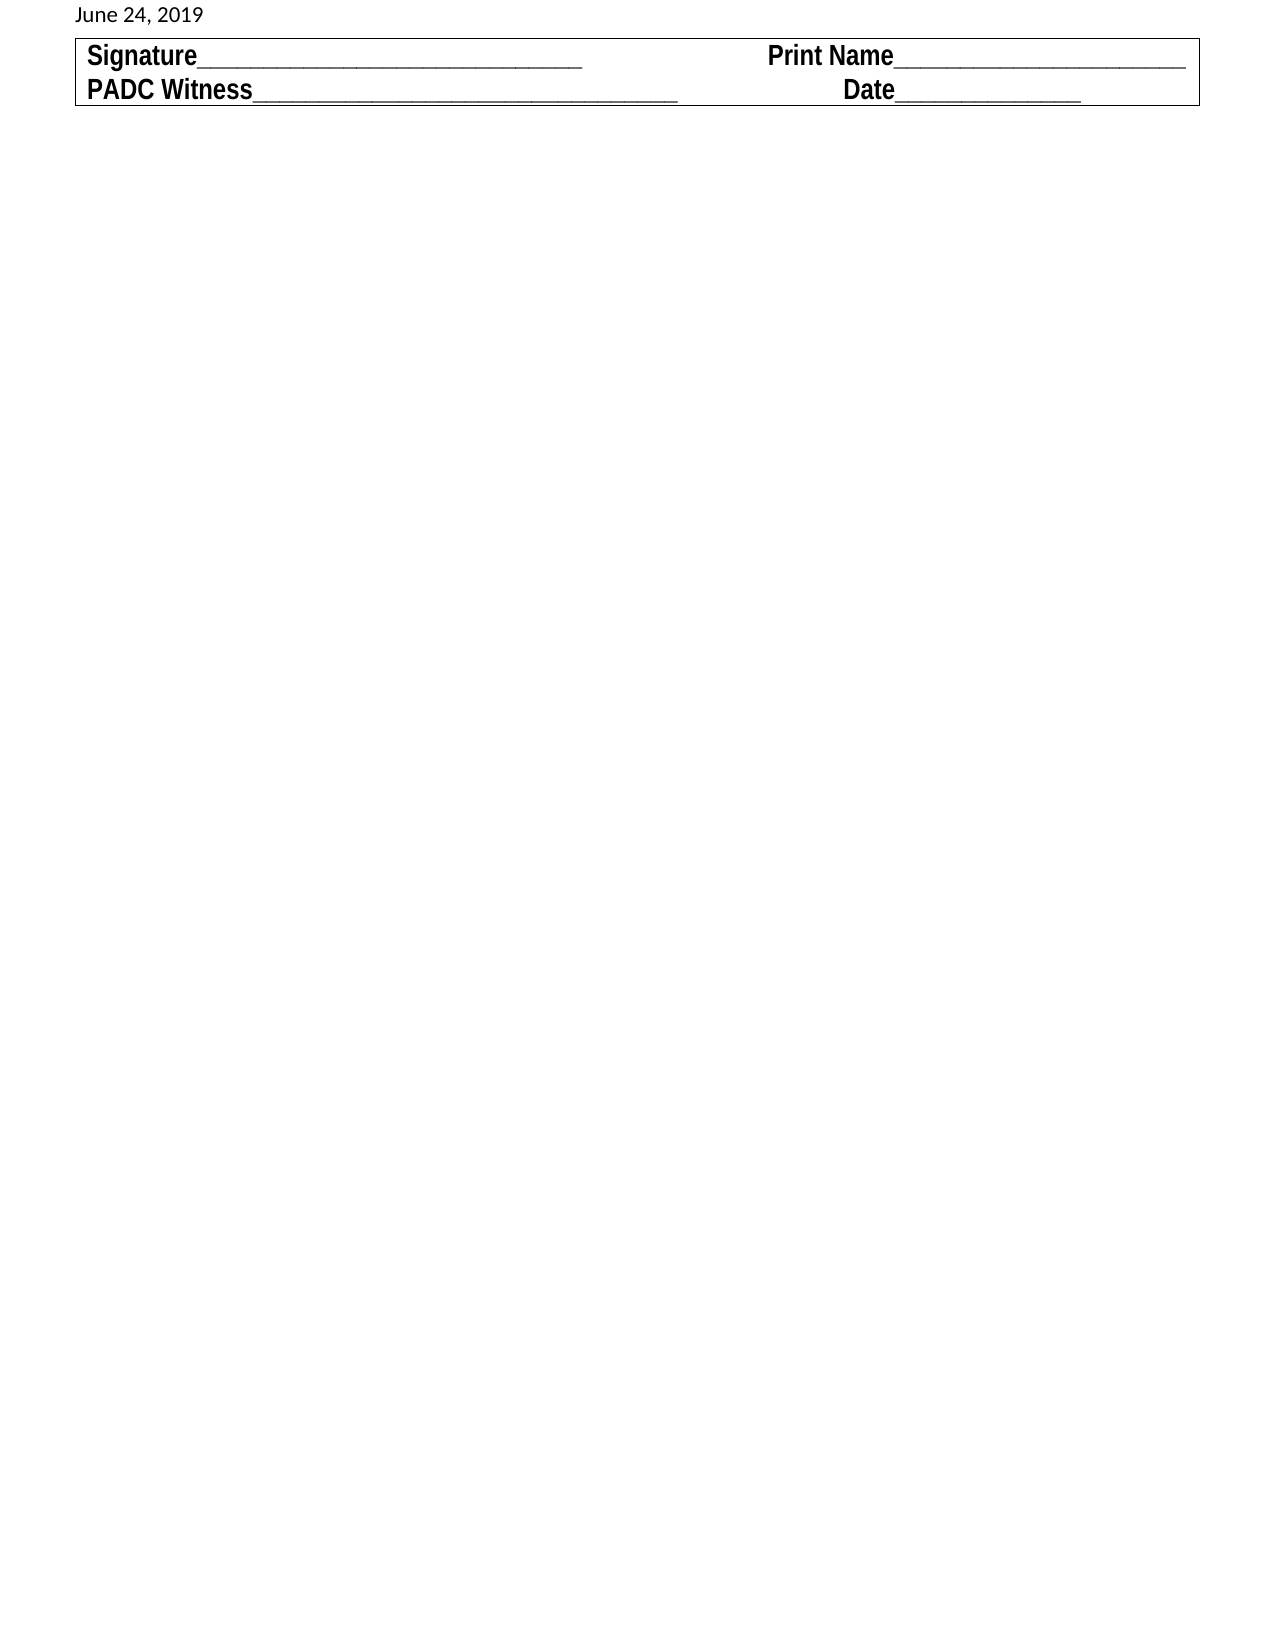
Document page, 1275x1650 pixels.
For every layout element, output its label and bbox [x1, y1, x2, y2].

table_header [76, 39, 1199, 105]
